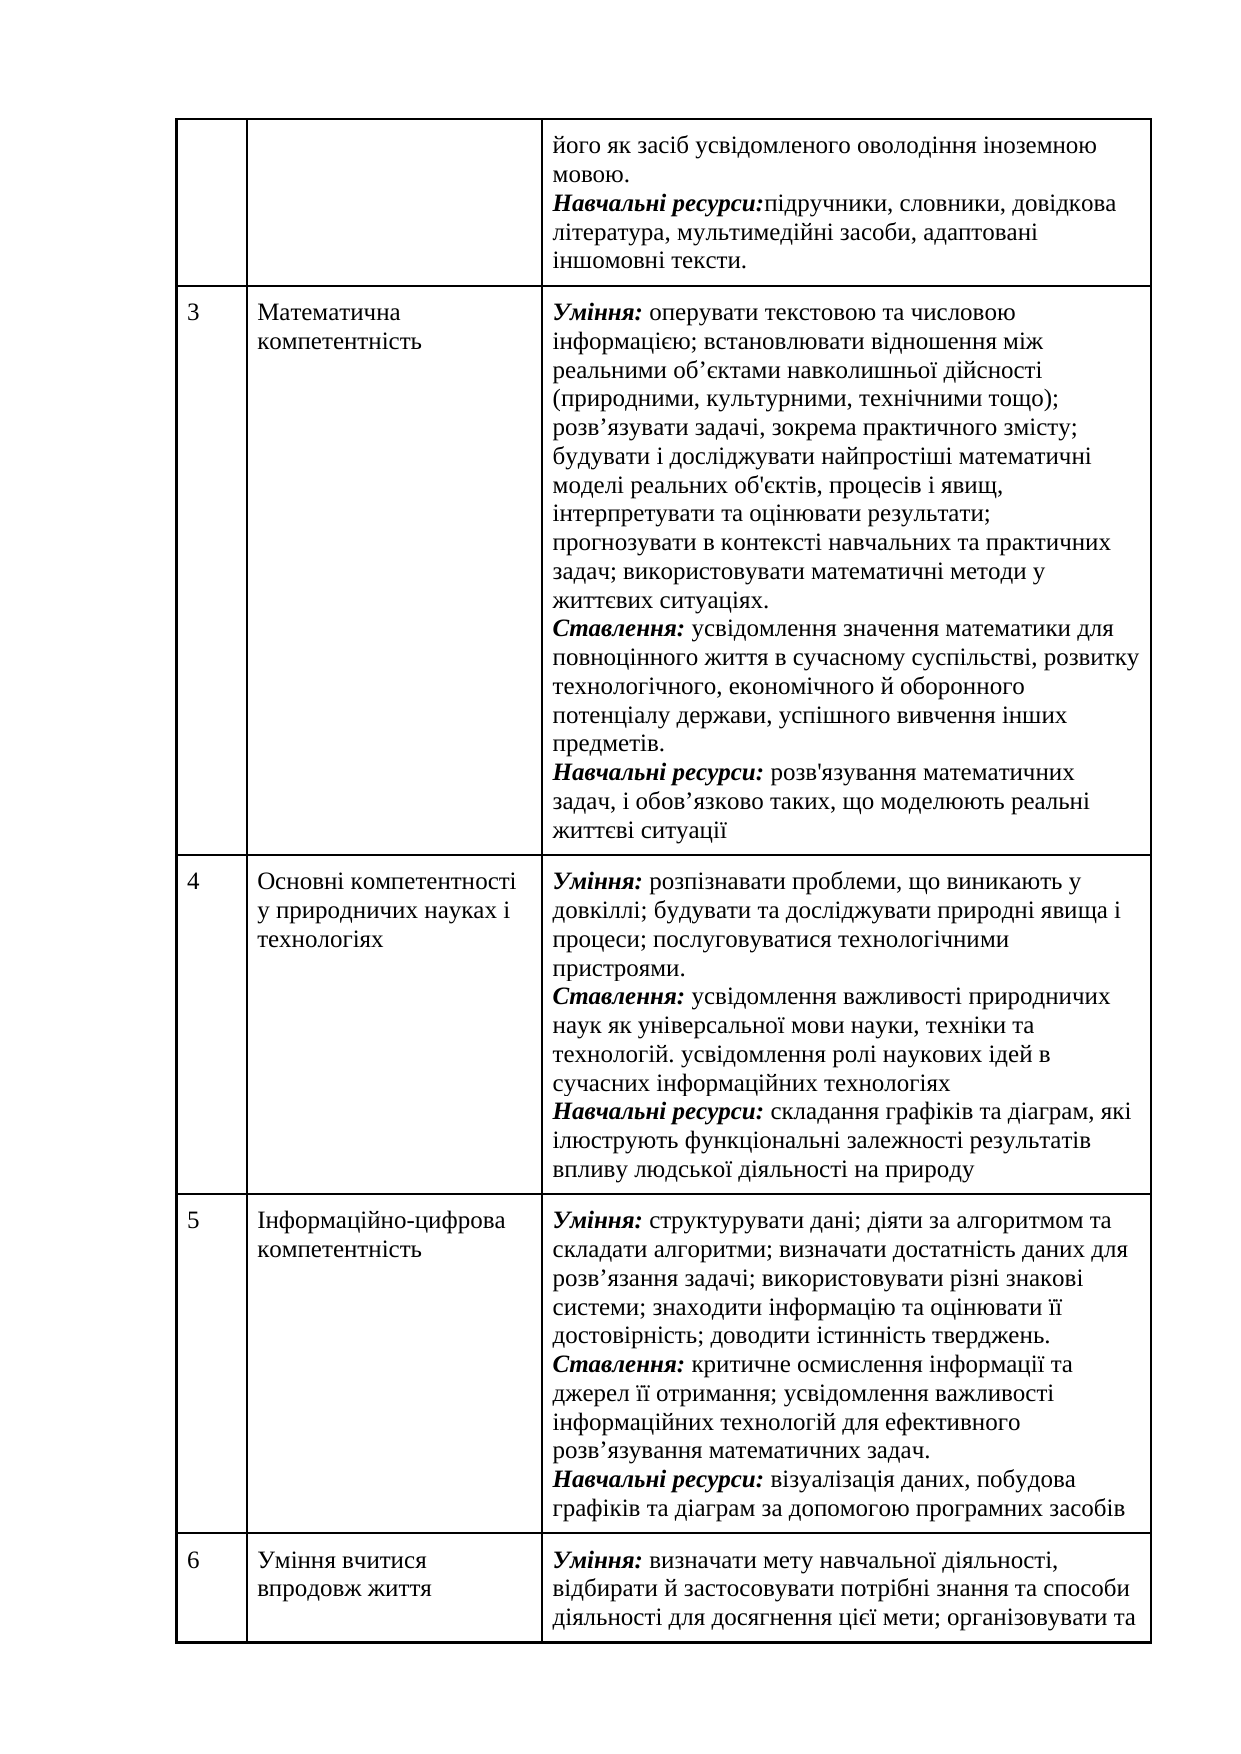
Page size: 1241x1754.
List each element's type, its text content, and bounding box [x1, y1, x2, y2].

table_cell 2 [178, 120, 246, 285]
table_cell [248, 120, 541, 285]
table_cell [543, 120, 1150, 285]
table_cell Математична компетентність [248, 287, 541, 854]
table_cell Інформаційно-цифрова компетентність [248, 1195, 541, 1532]
table_cell Уміння: структурувати дані; діяти за алгоритмом та складати алгоритми; визначати достатність даних для розв’язання задачі; використовувати різні знакові системи; знаходити інформацію та оцінювати її достовірність; доводити істинність тверджень. Ставлення: критичне осмислення інформації та джерел її отримання; усвідомлення важливості інформаційних технологій для ефективного розв’язування математичних задач. Навчальні ресурси: візуалізація даних, побудова графіків та діаграм за допомогою програмних засобів [543, 1195, 1150, 1532]
table_cell Уміння: оперувати текстовою та числовою інформацією; встановлювати відношення між реальними об’єктами навколишньої дійсності (природними, культурними, технічними тощо); розв’язувати задачі, зокрема практичного змісту; будувати і досліджувати найпростіші математичні моделі реальних об'єктів, процесів і явищ, інтерпретувати та оцінювати результати; прогнозувати в контексті навчальних та практичних задач; використовувати математичні методи у життєвих ситуаціях. Ставлення: усвідомлення значення математики для повноцінного життя в сучасному суспільстві, розвитку технологічного, економічного й оборонного потенціалу держави, успішного вивчення інших предметів. Навчальні ресурси: розв'язування математичних задач, і обов’язково таких, що моделюють реальні життєві ситуації [543, 287, 1150, 854]
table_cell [248, 1534, 541, 1641]
table_cell 4 [178, 856, 246, 1193]
table_cell 6 [178, 1534, 246, 1641]
table_cell Основні компетентності у природничих науках і технологіях [248, 856, 541, 1193]
table_cell 3 [178, 287, 246, 854]
table_cell 5 [178, 1195, 246, 1532]
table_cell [543, 1534, 1150, 1641]
table_cell Уміння: розпізнавати проблеми, що виникають у довкіллі; будувати та досліджувати природні явища і процеси; послуговуватися технологічними пристроями. Ставлення: усвідомлення важливості природничих наук як універсальної мови науки, техніки та технологій. усвідомлення ролі наукових ідей в сучасних інформаційних технологіях Навчальні ресурси: складання графіків та діаграм, які ілюструють функціональні залежності результатів впливу людської діяльності на природу [543, 856, 1150, 1193]
